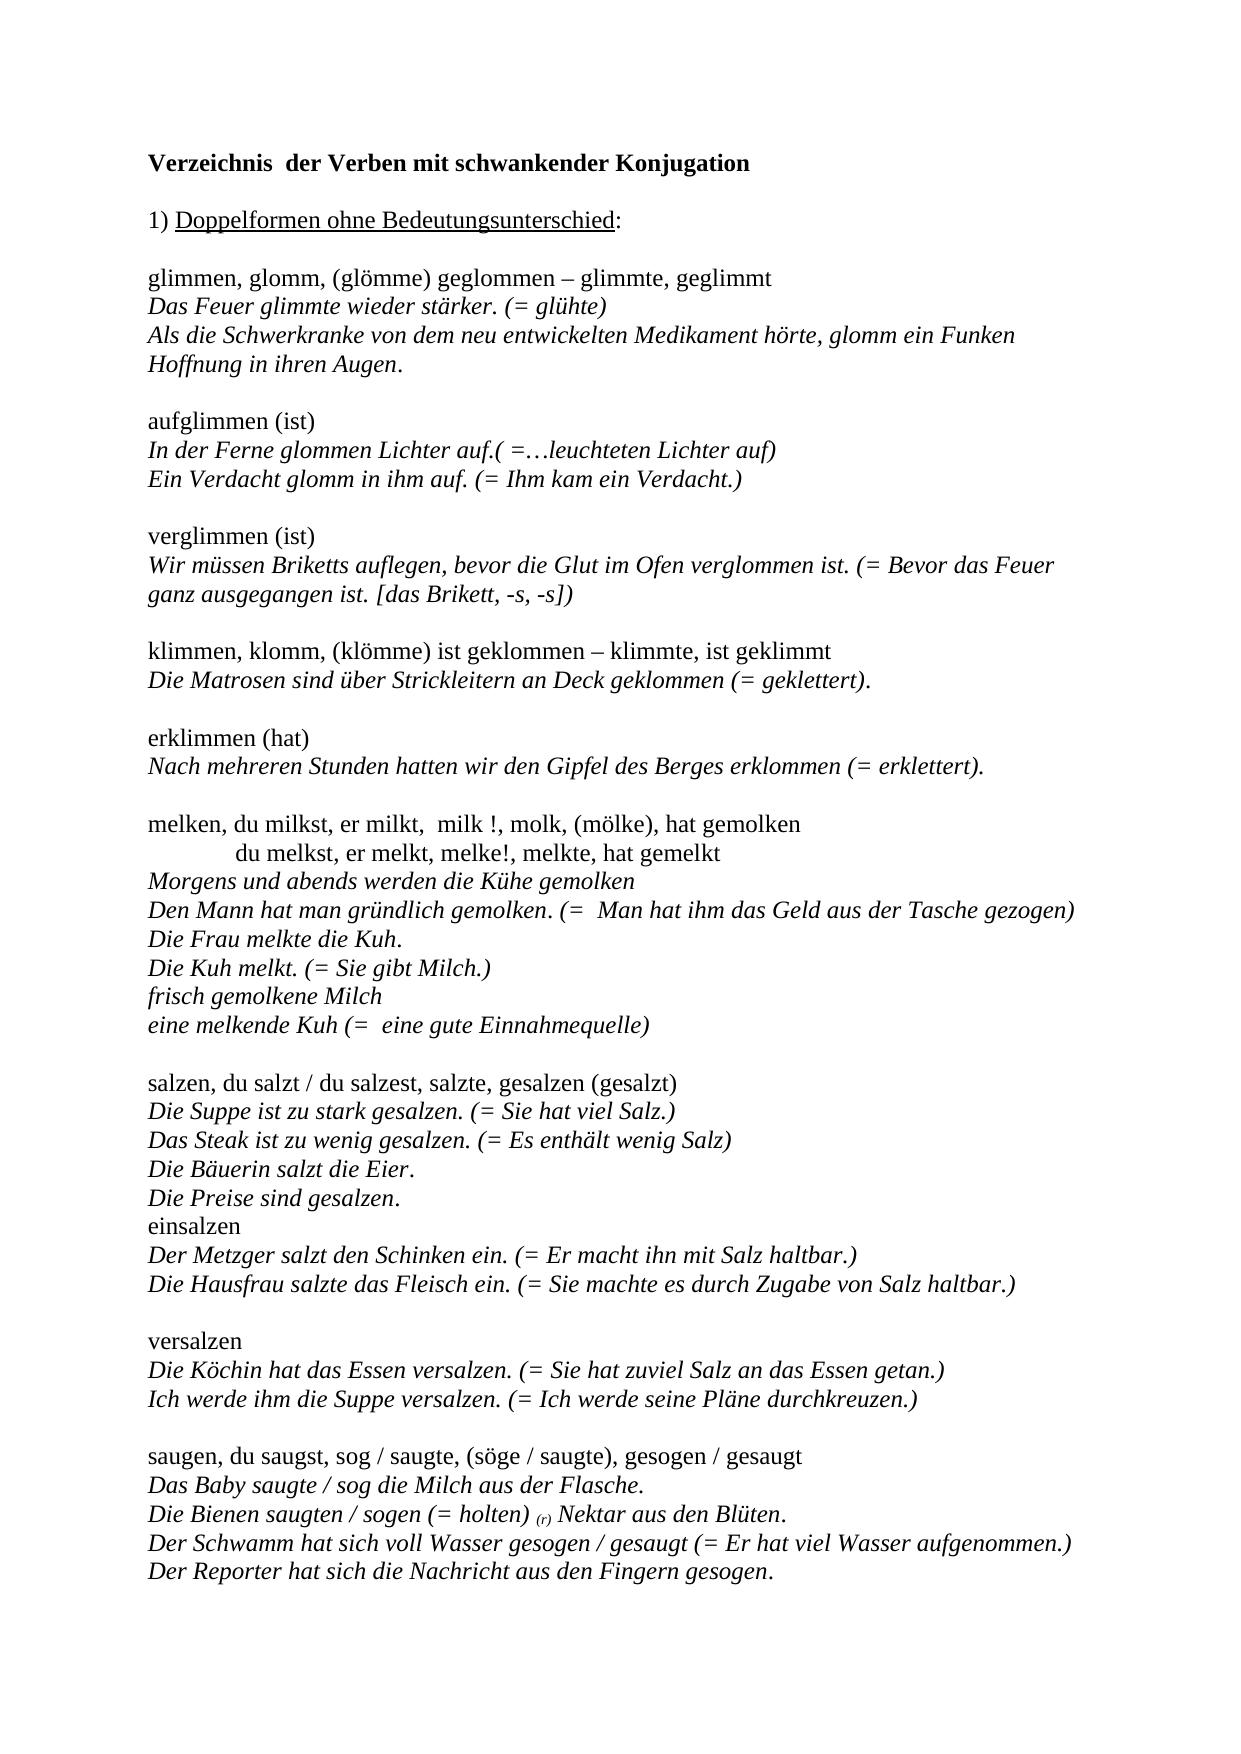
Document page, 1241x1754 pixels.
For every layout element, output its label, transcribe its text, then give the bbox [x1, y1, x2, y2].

text erklimmen (hat) [148, 723, 1093, 751]
text Wir müssen Briketts auflegen, bevor die Glut im Ofen verglommen ist. (= Bevor das Feuer ganz ausgegangen ist. [das Brikett, -s, -s]) [148, 550, 1093, 608]
text Die Preise sind gesalzen. [148, 1183, 1093, 1211]
text Die Suppe ist zu stark gesalzen. (= Sie hat viel Salz.) [148, 1096, 1093, 1125]
text verglimmen (ist) [148, 521, 1093, 550]
text Ich werde ihm die Suppe versalzen. (= Ich werde seine Pläne durchkreuzen.) [148, 1384, 1093, 1413]
text In der Ferne glommen Lichter auf.( =…leuchteten Lichter auf) [148, 435, 1093, 464]
text Ein Verdacht glomm in ihm auf. (= Ihm kam ein Verdacht.) [148, 464, 1093, 493]
text eine melkende Kuh (= eine gute Einnahmequelle) [148, 1010, 1093, 1039]
text Nach mehreren Stunden hatten wir den Gipfel des Berges erklommen (= erklettert). [148, 751, 1093, 780]
text Das Feuer glimmte wieder stärker. (= glühte) [148, 291, 1093, 320]
text melken, du milkst, er milkt, milk !, molk, (mölke), hat gemolken [148, 809, 1093, 838]
text Die Kuh melkt. (= Sie gibt Milch.) [148, 953, 1093, 981]
text Als die Schwerkranke von dem neu entwickelten Medikament hörte, glomm ein Funken Hoffnung in ihren Augen. [148, 320, 1093, 378]
text salzen, du salzt / du salzest, salzte, gesalzen (gesalzt) [148, 1068, 1093, 1096]
text Die Köchin hat das Essen versalzen. (= Sie hat zuviel Salz an das Essen getan.) [148, 1355, 1093, 1384]
text Den Mann hat man gründlich gemolken. (= Man hat ihm das Geld aus der Tasche gezogen) Die Frau melkte die Kuh. [148, 895, 1093, 953]
text Der Reporter hat sich die Nachricht aus den Fingern gesogen. [148, 1556, 1093, 1585]
text frisch gemolkene Milch [148, 981, 1093, 1010]
text Der Schwamm hat sich voll Wasser gesogen / gesaugt (= Er hat viel Wasser aufgenommen.) [148, 1528, 1093, 1556]
text Die Bäuerin salzt die Eier. [148, 1154, 1093, 1183]
text versalzen [148, 1326, 1093, 1355]
text 1) Doppelformen ohne Bedeutungsunterschied: [148, 205, 1093, 234]
text klimmen, klomm, (klömme) ist geklommen – klimmte, ist geklimmt [148, 636, 1093, 665]
text Die Hausfrau salzte das Fleisch ein. (= Sie machte es durch Zugabe von Salz haltbar.) [148, 1269, 1093, 1298]
text Morgens und abends werden die Kühe gemolken [148, 866, 1093, 895]
text Verzeichnis der Verben mit schwankender Konjugation [148, 148, 1093, 176]
text aufglimmen (ist) [148, 406, 1093, 435]
text Das Steak ist zu wenig gesalzen. (= Es enthält wenig Salz) [148, 1125, 1093, 1154]
text Die Matrosen sind über Strickleitern an Deck geklommen (= geklettert). [148, 665, 1093, 694]
text saugen, du saugst, sog / saugte, (söge / saugte), gesogen / gesaugt [148, 1441, 1093, 1470]
text du melkst, er melkt, melke!, melkte, hat gemelkt [148, 838, 1093, 866]
text glimmen, glomm, (glömme) geglommen – glimmte, geglimmt [148, 263, 1093, 291]
text Der Metzger salzt den Schinken ein. (= Er macht ihn mit Salz haltbar.) [148, 1240, 1093, 1269]
text Das Baby saugte / sog die Milch aus der Flasche. [148, 1470, 1093, 1499]
text einsalzen [148, 1211, 1093, 1240]
text Die Bienen saugten / sogen (= holten) (r) Nektar aus den Blüten. [148, 1499, 1093, 1528]
